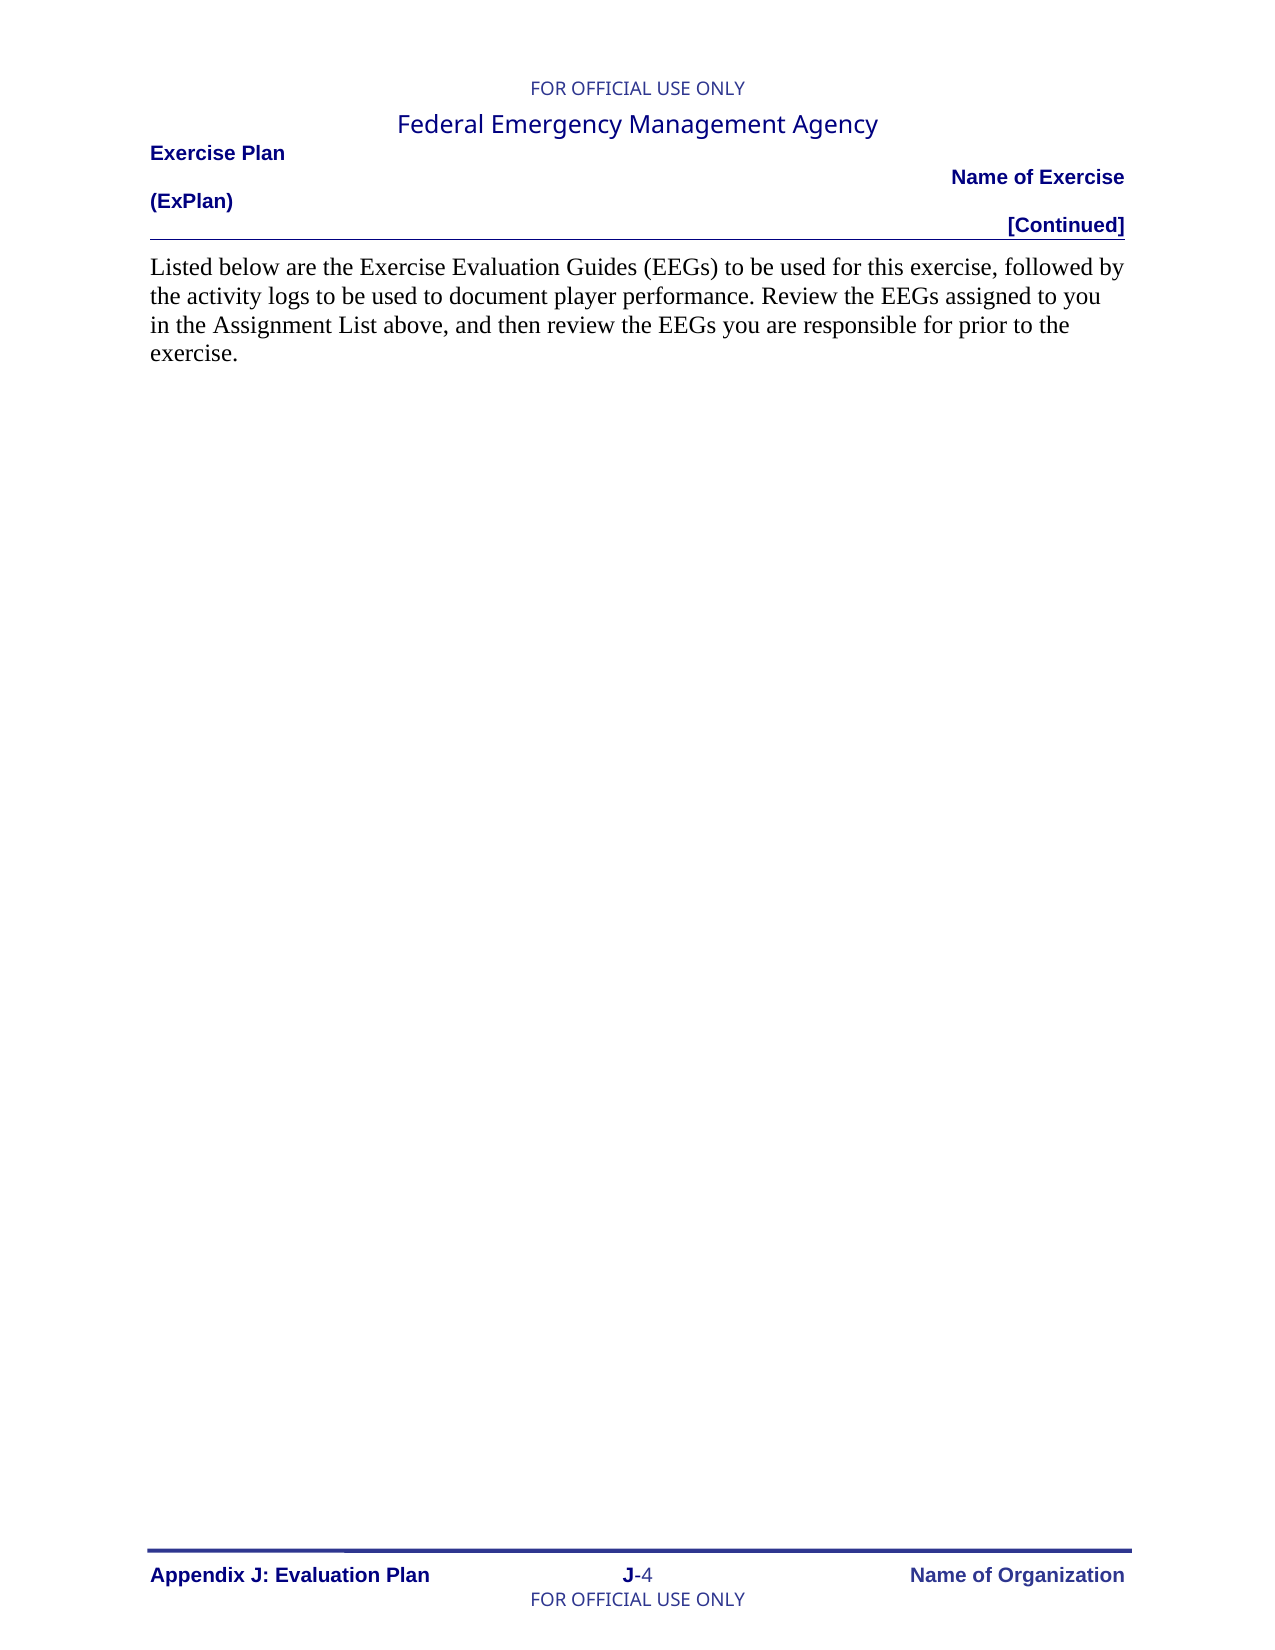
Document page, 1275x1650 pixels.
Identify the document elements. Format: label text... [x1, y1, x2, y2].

text Listed below are the Exercise Evaluation Guides (EEGs) to be used for this exercise, followed by the activity logs to be used to document player performance. Review the EEGs assigned to you in the Assignment List above, and then review the EEGs you are responsible for prior to the exercise. [150, 252, 1125, 367]
